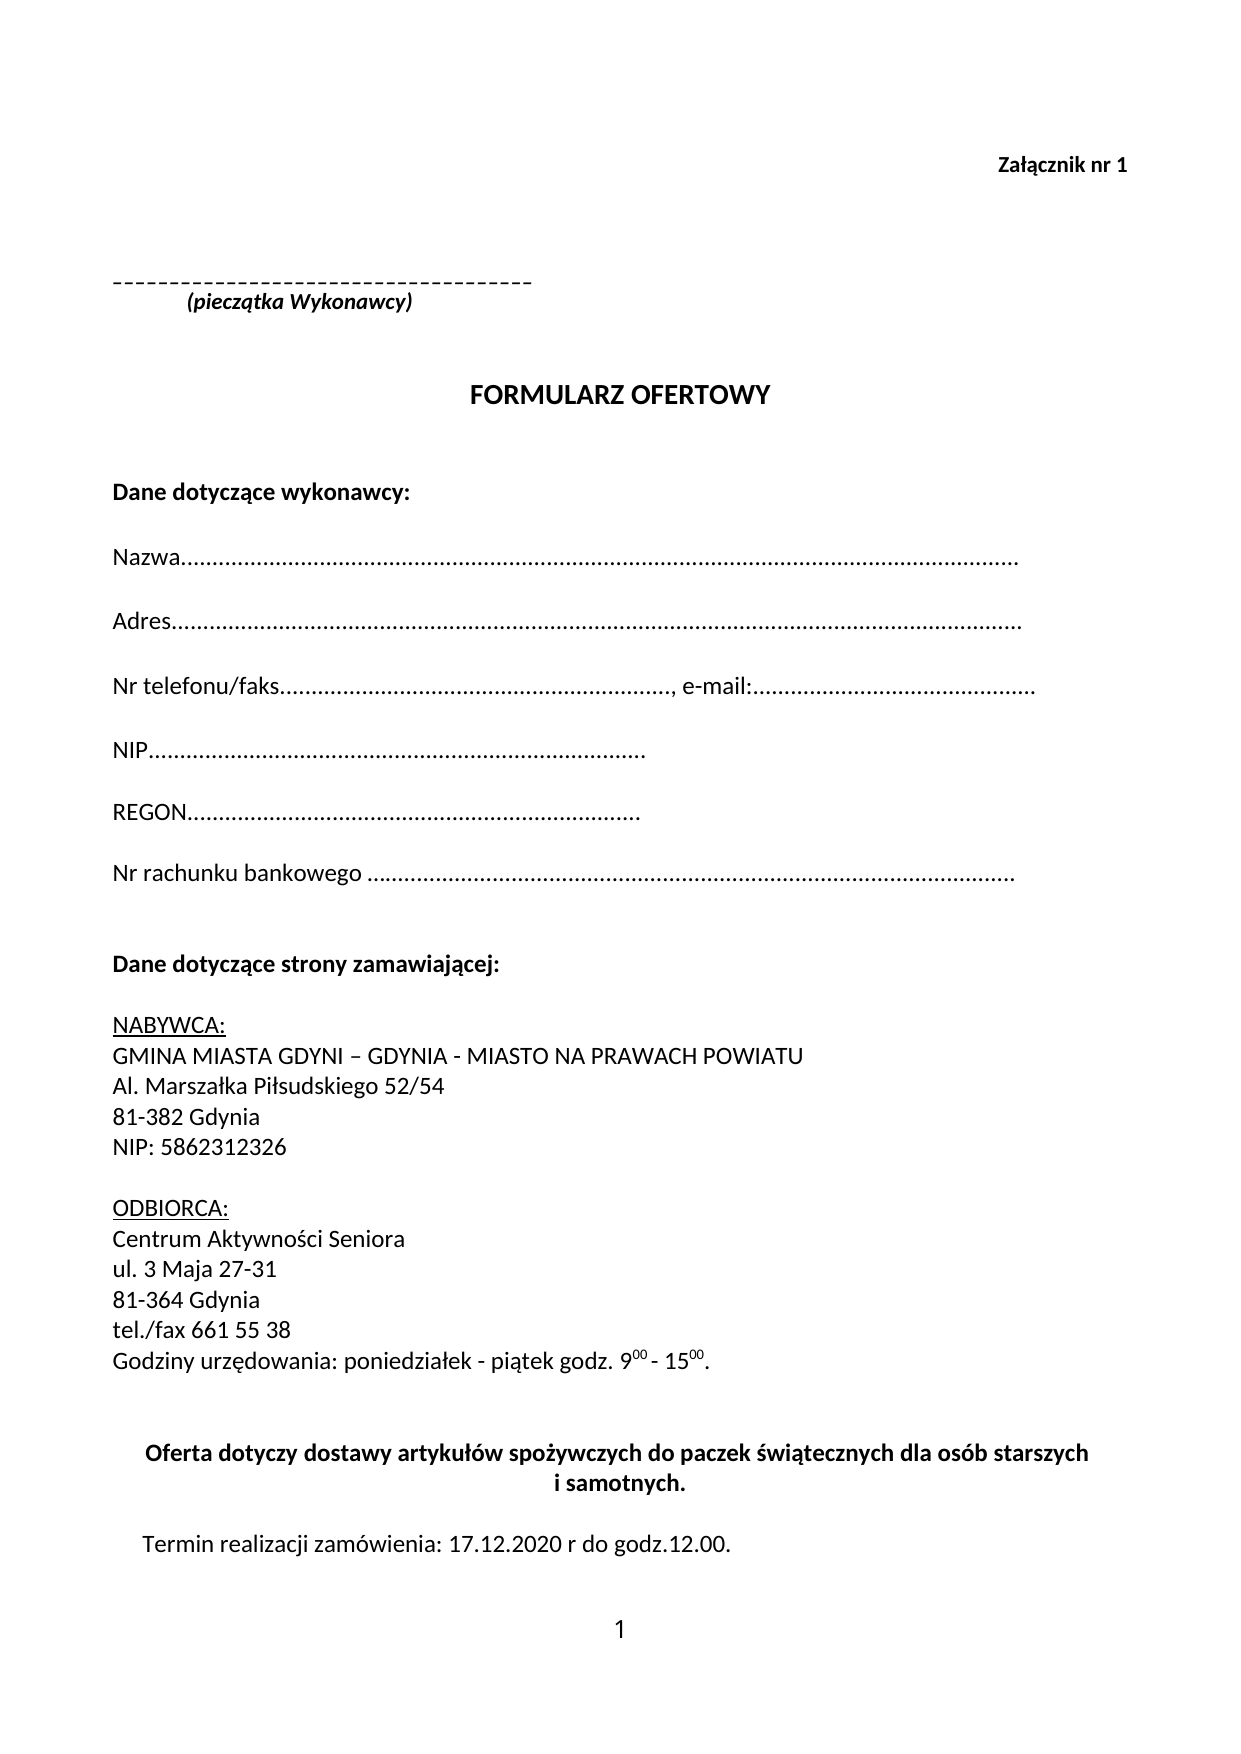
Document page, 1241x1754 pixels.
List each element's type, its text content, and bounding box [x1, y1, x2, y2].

text FORMULARZ OFERTOWY [112, 376, 1128, 412]
list Termin realizacji zamówienia: 17.12.2020 r do godz.12.00. [142, 1528, 1128, 1559]
text Załącznik nr 1 [112, 150, 1128, 178]
text NIP............................................................................... [112, 735, 1128, 765]
text GMINA MIASTA GDYNI – GDYNIA - MIASTO NA PRAWACH POWIATU [112, 1040, 1128, 1070]
text Oferta dotyczy dostawy artykułów spożywczych do paczek świątecznych dla osób starszych i samotnych. [112, 1437, 1128, 1498]
text Dane dotyczące strony zamawiającej: [112, 918, 1128, 979]
text Dane dotyczące wykonawcy: [112, 476, 1128, 541]
text 81-382 Gdynia [112, 1101, 1128, 1131]
text Nazwa..................................................................................................................................... [112, 541, 1128, 606]
text REGON........................................................................ [112, 796, 1128, 826]
text ODBIORCA: [112, 1192, 1128, 1223]
text Adres....................................................................................................................................... [112, 606, 1128, 670]
text NIP: 5862312326 [112, 1131, 1128, 1162]
text (pieczątka Wykonawcy) [112, 287, 1128, 315]
text Centrum Aktywności Seniora ul. 3 Maja 27-31 [112, 1223, 1128, 1284]
text Al. Marszałka Piłsudskiego 52/54 [112, 1070, 1128, 1101]
text NABYWCA: [112, 1009, 1128, 1040]
text Nr rachunku bankowego ….................................................................................................... [112, 857, 1128, 887]
text tel./fax 661 55 38 Godziny urzędowania: poniedziałek - piątek godz. 900 - 1500. [112, 1314, 1128, 1376]
text 81-364 Gdynia [112, 1284, 1128, 1314]
text _____________________________________ [112, 259, 1128, 287]
text Nr telefonu/faks.............................................................., e-mail:............................................. [112, 670, 1128, 735]
